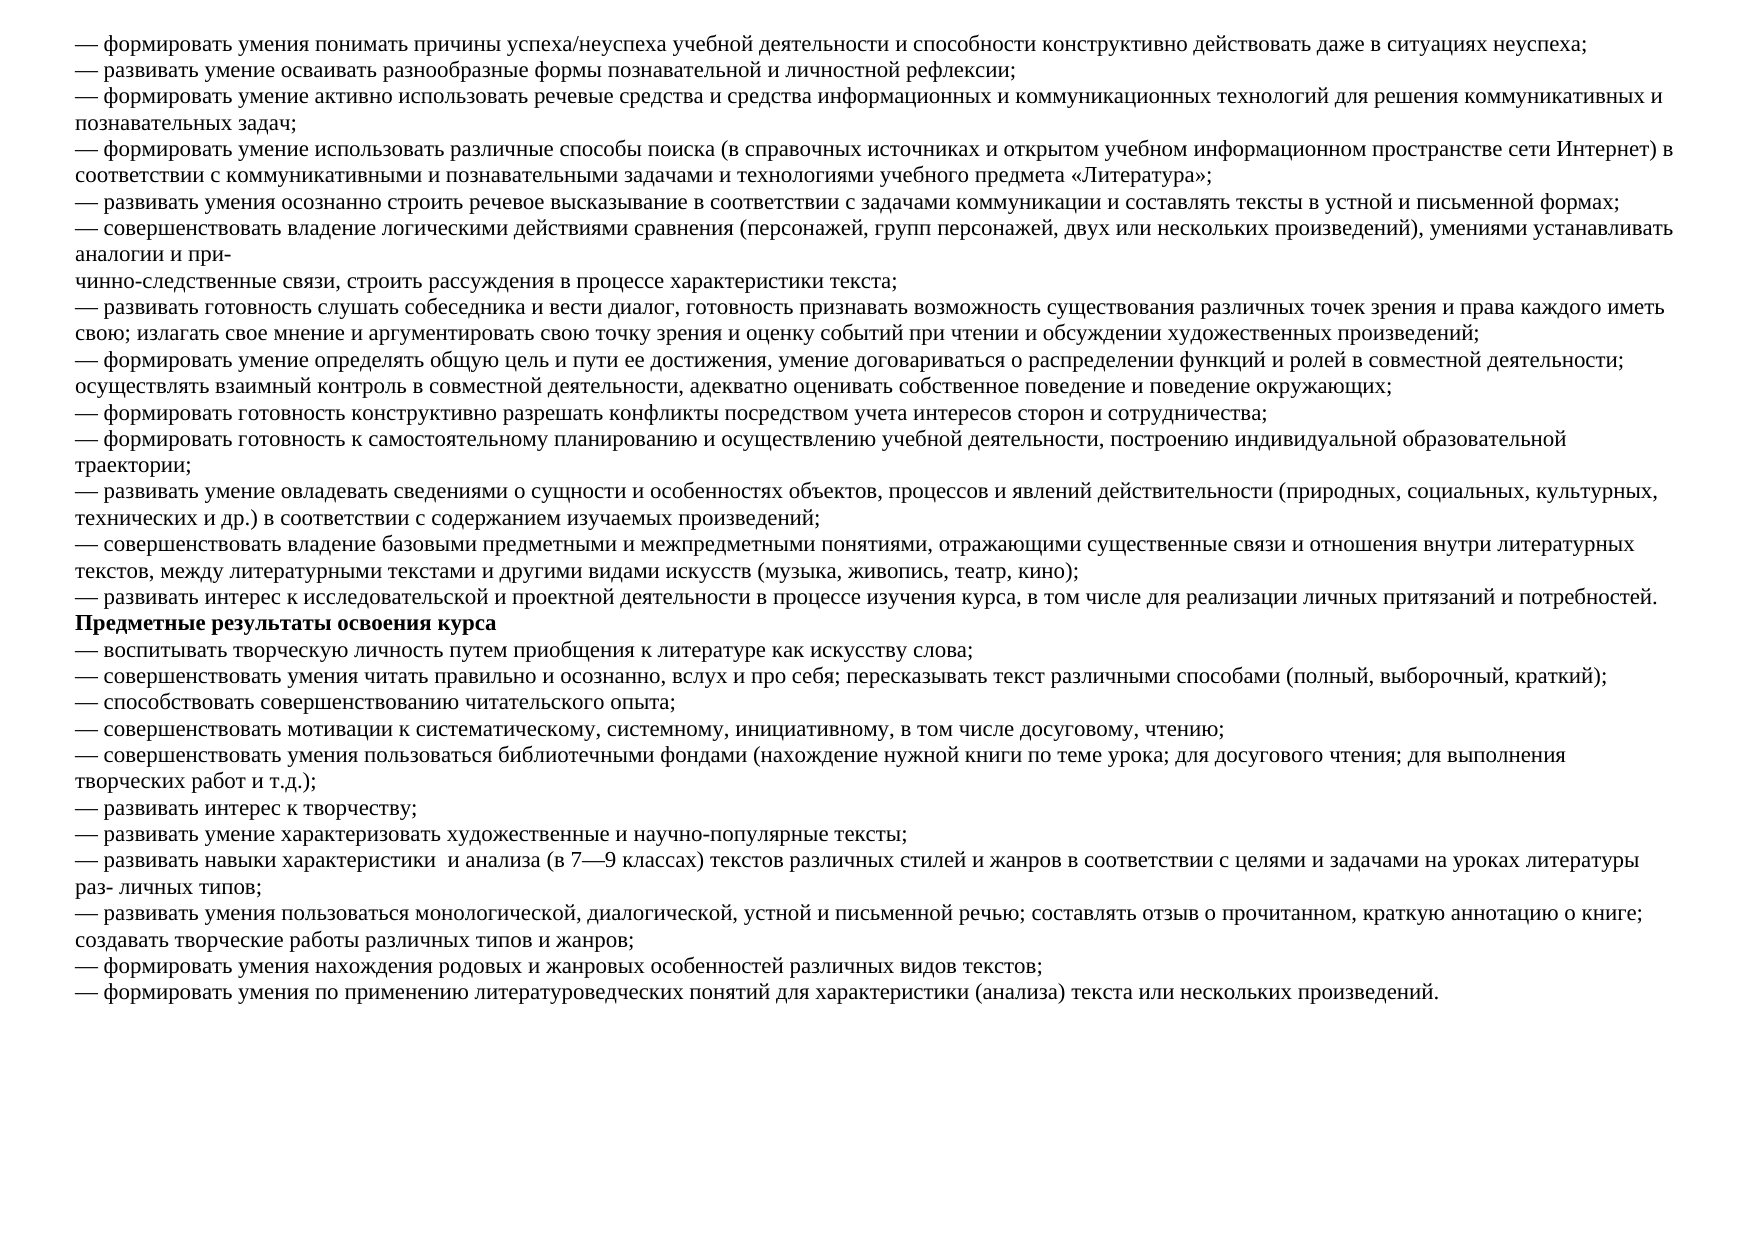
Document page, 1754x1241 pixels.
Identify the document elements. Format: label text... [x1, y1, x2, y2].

text — развивать готовность слушать собеседника и вести диалог, готовность признавать возможность существования различных точек зрения и права каждого иметь свою; излагать свое мнение и аргументировать свою точку зрения и оценку событий при чтении и обсуждении художественных произведений; [75, 293, 1679, 346]
text — формировать умения нахождения родовых и жанровых особенностей различных видов текстов; [75, 952, 1679, 978]
text Предметные результаты освоения курса [75, 609, 1679, 636]
text — формировать умения понимать причины успеха/неуспеха учебной деятельности и способности конструктивно действовать даже в ситуациях неуспеха; [75, 29, 1679, 56]
text — развивать умения осознанно строить речевое высказывание в соответствии с задачами коммуникации и составлять тексты в устной и письменной формах; [75, 188, 1679, 214]
text — развивать интерес к творчеству; [75, 794, 1679, 820]
text — совершенствовать владение базовыми предметными и межпредметными понятиями, отражающими существенные связи и отношения внутри литературных текстов, между литературными текстами и другими видами искусств (музыка, живопись, театр, кино); [75, 530, 1679, 583]
text — формировать умение определять общую цель и пути ее достижения, умение договариваться о распределении функций и ролей в совместной деятельности; осуществлять взаимный контроль в совместной деятельности, адекватно оценивать собственное поведение и поведение окружающих; [75, 346, 1679, 398]
text — совершенствовать умения читать правильно и осознанно, вслух и про себя; пересказывать текст различными способами (полный, выборочный, краткий); [75, 662, 1679, 688]
text — развивать интерес к исследовательской и проектной деятельности в процессе изучения курса, в том числе для реализации личных притязаний и потребностей. [75, 583, 1679, 609]
text — формировать готовность конструктивно разрешать конфликты посредством учета интересов сторон и сотрудничества; [75, 398, 1679, 425]
text чинно-следственные связи, строить рассуждения в процессе характеристики текста; [75, 267, 1679, 293]
text — совершенствовать мотивации к систематическому, системному, инициативному, в том числе досуговому, чтению; [75, 715, 1679, 741]
text — воспитывать творческую личность путем приобщения к литературе как искусству слова; [75, 636, 1679, 662]
text — формировать готовность к самостоятельному планированию и осуществлению учебной деятельности, построению индивидуальной образовательной траектории; [75, 425, 1679, 478]
text — развивать умение осваивать разнообразные формы познавательной и личностной рефлексии; [75, 56, 1679, 82]
text — совершенствовать владение логическими действиями сравнения (персонажей, групп персонажей, двух или нескольких произведений), умениями устанавливать аналогии и при- [75, 214, 1679, 267]
text — способствовать совершенствованию читательского опыта; [75, 688, 1679, 715]
text — формировать умение использовать различные способы поиска (в справочных источниках и открытом учебном информационном пространстве сети Интернет) в соответствии с коммуникативными и познавательными задачами и технологиями учебного предмета «Литература»; [75, 135, 1679, 188]
text — развивать навыки характеристики и анализа (в 7—9 классах) текстов различных стилей и жанров в соответствии с целями и задачами на уроках литературы раз- личных типов; [75, 847, 1679, 899]
text — формировать умения по применению литературоведческих понятий для характеристики (анализа) текста или нескольких произведений. [75, 978, 1679, 1005]
text — развивать умения пользоваться монологической, диалогической, устной и письменной речью; составлять отзыв о прочитанном, краткую аннотацию о книге; создавать творческие работы различных типов и жанров; [75, 899, 1679, 952]
text — развивать умение характеризовать художественные и научно-популярные тексты; [75, 820, 1679, 847]
text — совершенствовать умения пользоваться библиотечными фондами (нахождение нужной книги по теме урока; для досугового чтения; для выполнения творческих работ и т.д.); [75, 741, 1679, 794]
text — формировать умение активно использовать речевые средства и средства информационных и коммуникационных технологий для решения коммуникативных и познавательных задач; [75, 82, 1679, 135]
text — развивать умение овладевать сведениями о сущности и особенностях объектов, процессов и явлений действительности (природных, социальных, культурных, технических и др.) в соответствии с содержанием изучаемых произведений; [75, 478, 1679, 530]
